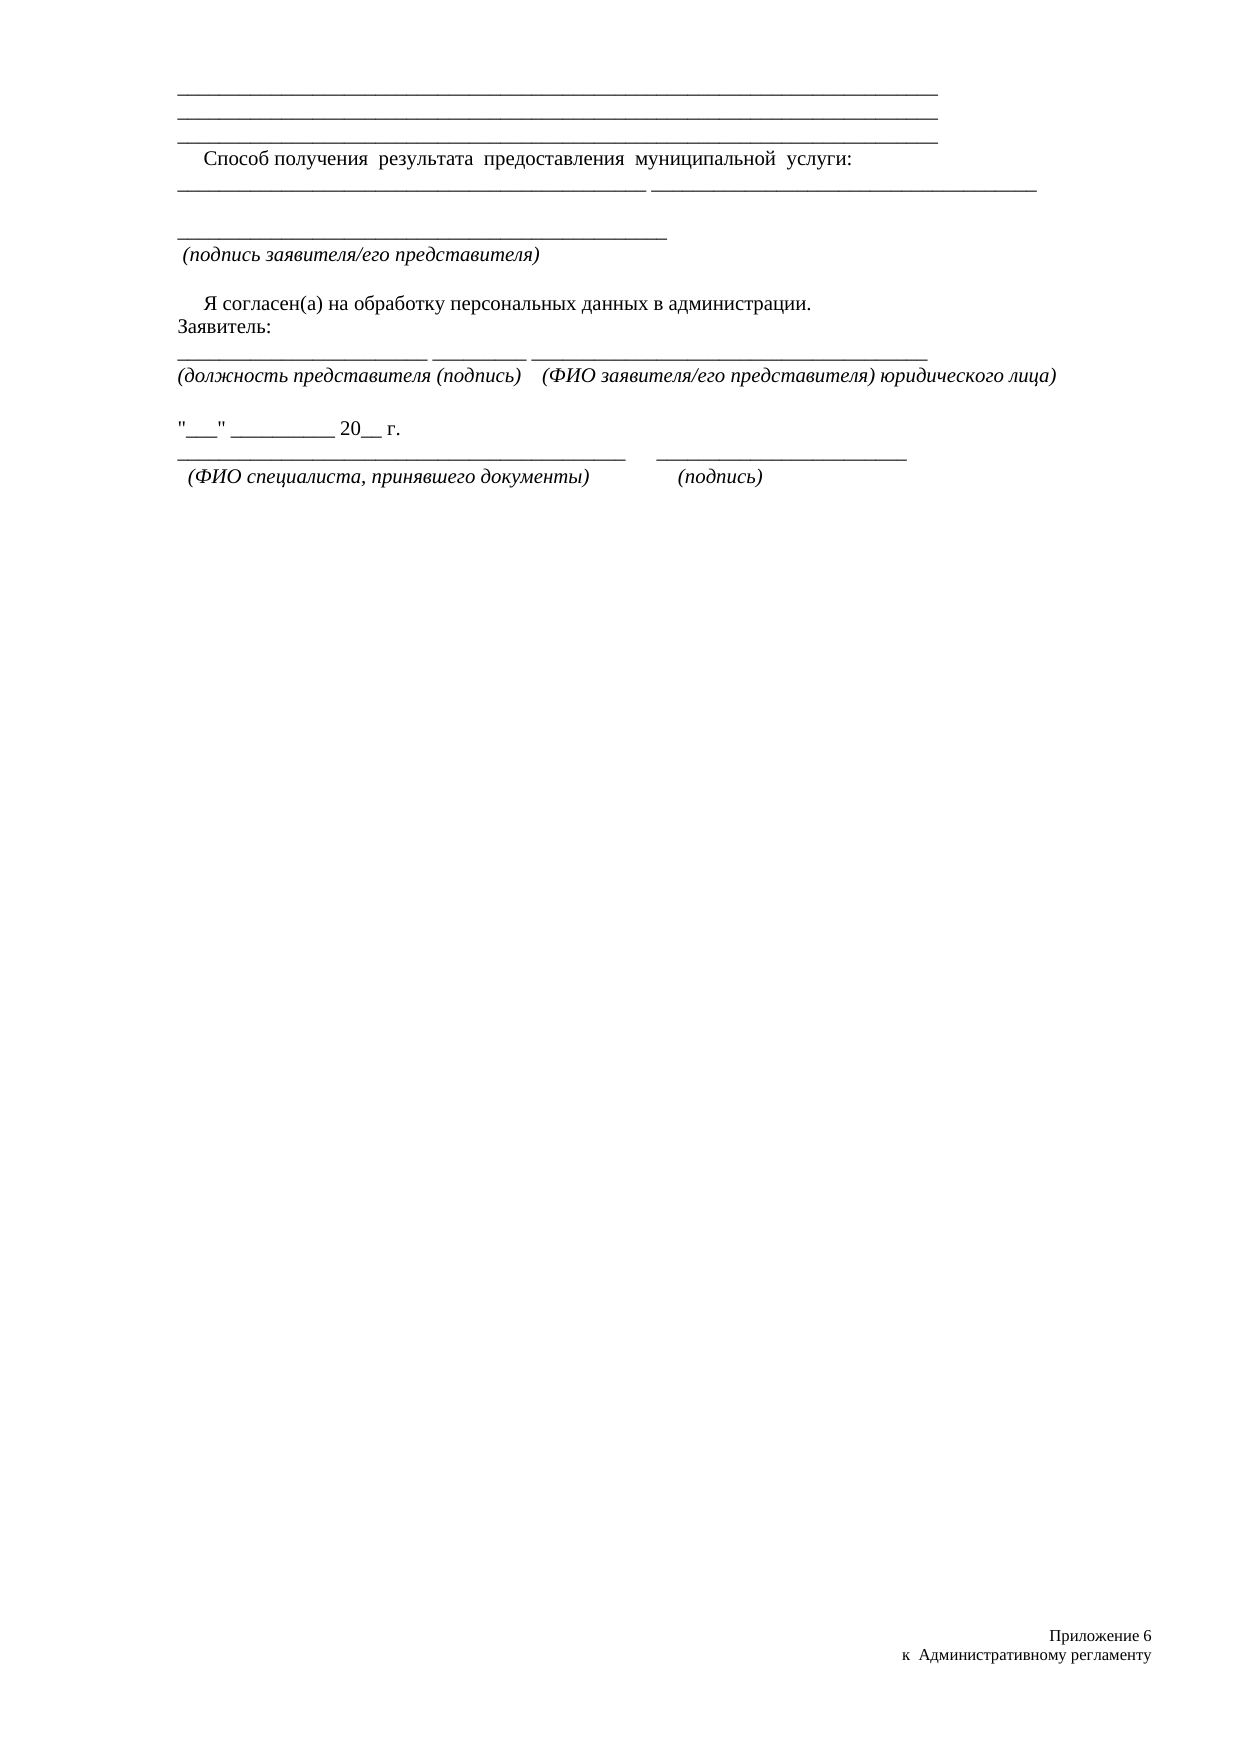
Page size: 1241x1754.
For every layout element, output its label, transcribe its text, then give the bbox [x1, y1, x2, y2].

text (подпись заявителя/его представителя) [177, 242, 1152, 266]
text (должность представителя (подпись) (ФИО заявителя/его представителя) юридического лица) [177, 363, 1152, 387]
text ___________________________________________ ________________________ [177, 439, 1152, 463]
text (ФИО специалиста, принявшего документы) (подпись) [177, 463, 1152, 488]
text Способ получения результата предоставления муниципальной услуги: [177, 146, 1152, 170]
text к Административному регламенту [177, 1645, 1152, 1664]
text _________________________________________________________________________ [177, 74, 1152, 98]
text _____________________________________________ _____________________________________ [177, 170, 1152, 194]
text Заявитель: [177, 314, 1152, 338]
text _______________________________________________ [177, 218, 1152, 242]
text Приложение 6 [177, 1626, 1152, 1645]
text _________________________________________________________________________ [177, 122, 1152, 146]
text Я согласен(а) на обработку персональных данных в администрации. [177, 290, 1152, 314]
text "___" __________ 20__ г. [177, 415, 1152, 439]
text ________________________ _________ ______________________________________ [177, 338, 1152, 363]
text _________________________________________________________________________ [177, 98, 1152, 122]
